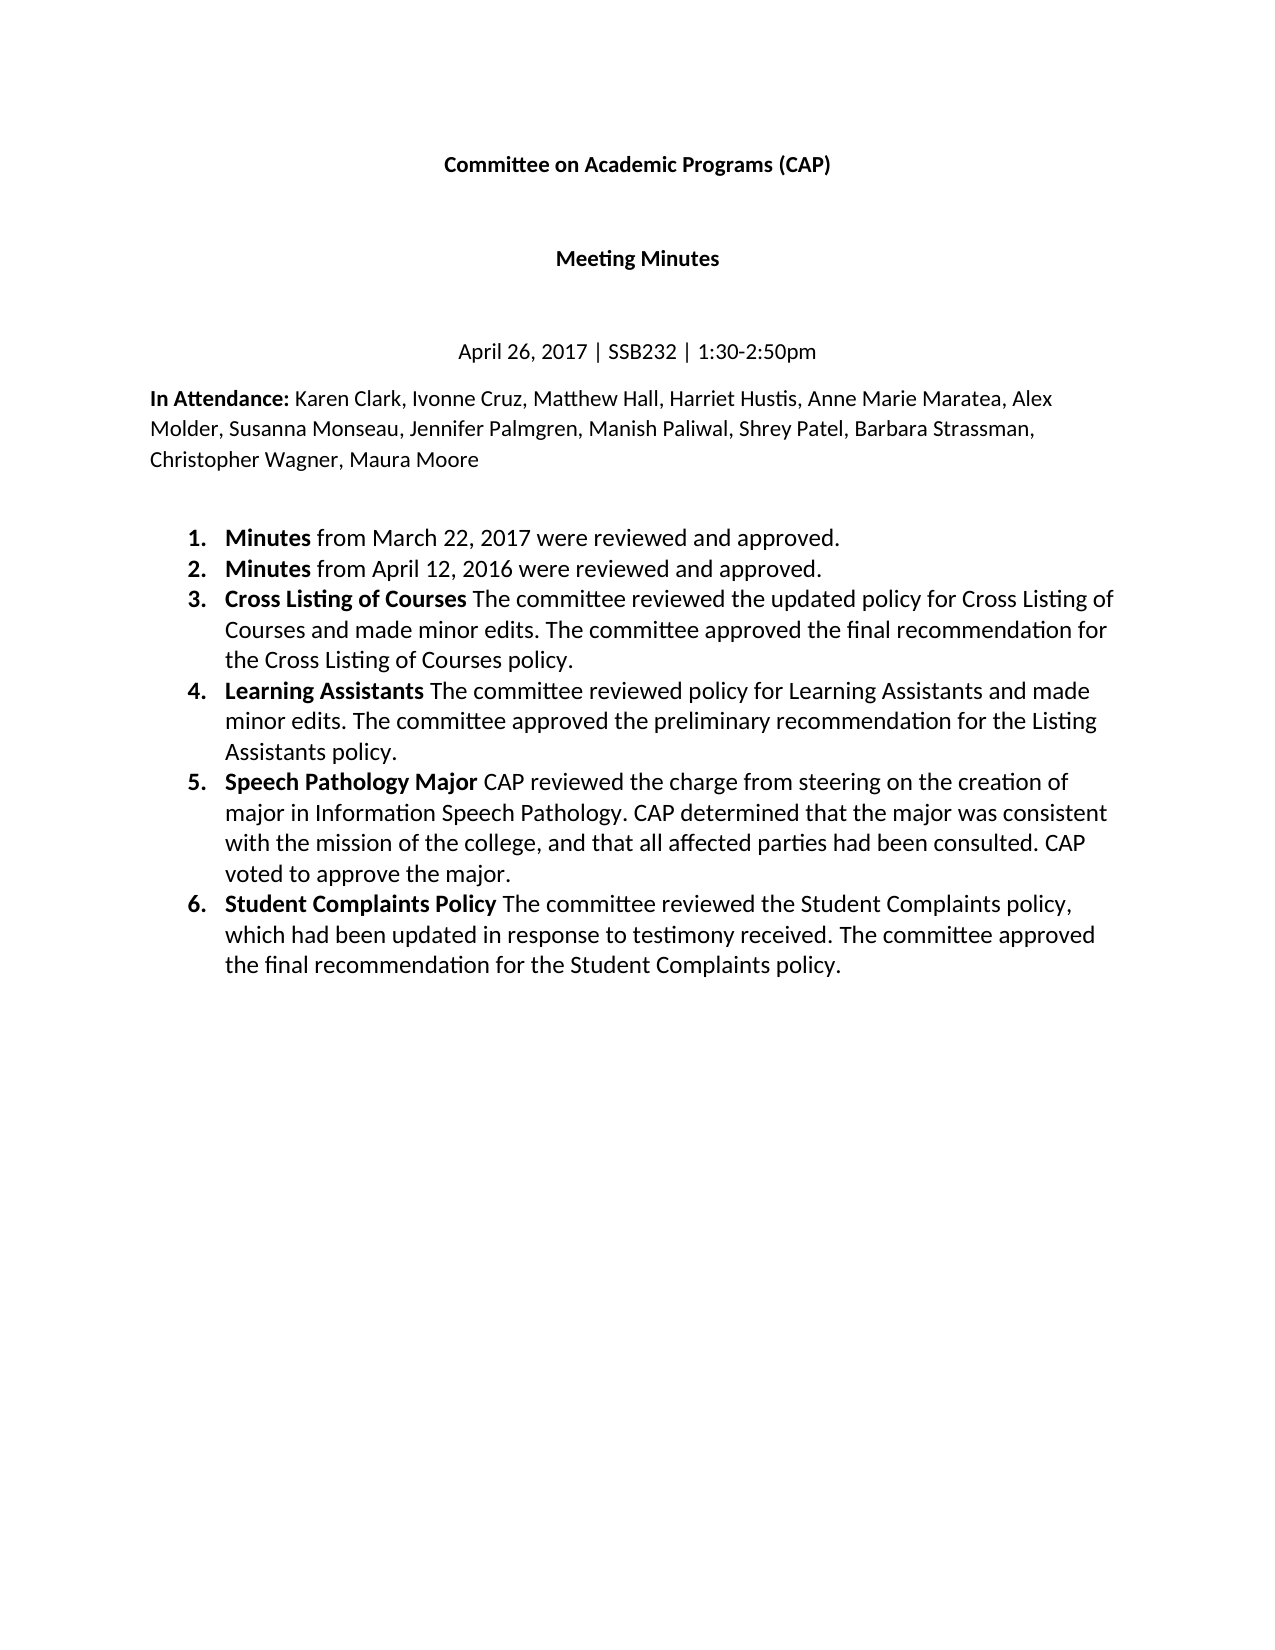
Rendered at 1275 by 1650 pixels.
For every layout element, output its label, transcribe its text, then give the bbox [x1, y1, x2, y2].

text In Attendance: Karen Clark, Ivonne Cruz, Matthew Hall, Harriet Hustis, Anne Marie Maratea, Alex Molder, Susanna Monseau, Jennifer Palmgren, Manish Paliwal, Shrey Patel, Barbara Strassman, Christopher Wagner, Maura Moore [150, 384, 1125, 473]
text Meeting Minutes [150, 244, 1125, 272]
text Committee on Academic Programs (CAP) [150, 150, 1125, 178]
list Cross Listing of Courses The committee reviewed the updated policy for Cross Listing of Courses and made minor edits. The committee approved the final recommendation for the Cross Listing of Courses policy. [187, 583, 1125, 675]
list Student Complaints Policy The committee reviewed the Student Complaints policy, which had been updated in response to testimony received. The committee approved the final recommendation for the Student Complaints policy. [187, 888, 1125, 980]
list Learning Assistants The committee reviewed policy for Learning Assistants and made minor edits. The committee approved the preliminary recommendation for the Listing Assistants policy. [187, 675, 1125, 766]
list Speech Pathology Major CAP reviewed the charge from steering on the creation of major in Information Speech Pathology. CAP determined that the major was consistent with the mission of the college, and that all affected parties had been consulted. CAP voted to approve the major. [187, 766, 1125, 888]
list Minutes from March 22, 2017 were reviewed and approved. [187, 522, 1125, 553]
list Minutes from April 12, 2016 were reviewed and approved. [187, 553, 1125, 583]
text April 26, 2017 | SSB232 | 1:30-2:50pm [150, 337, 1125, 366]
